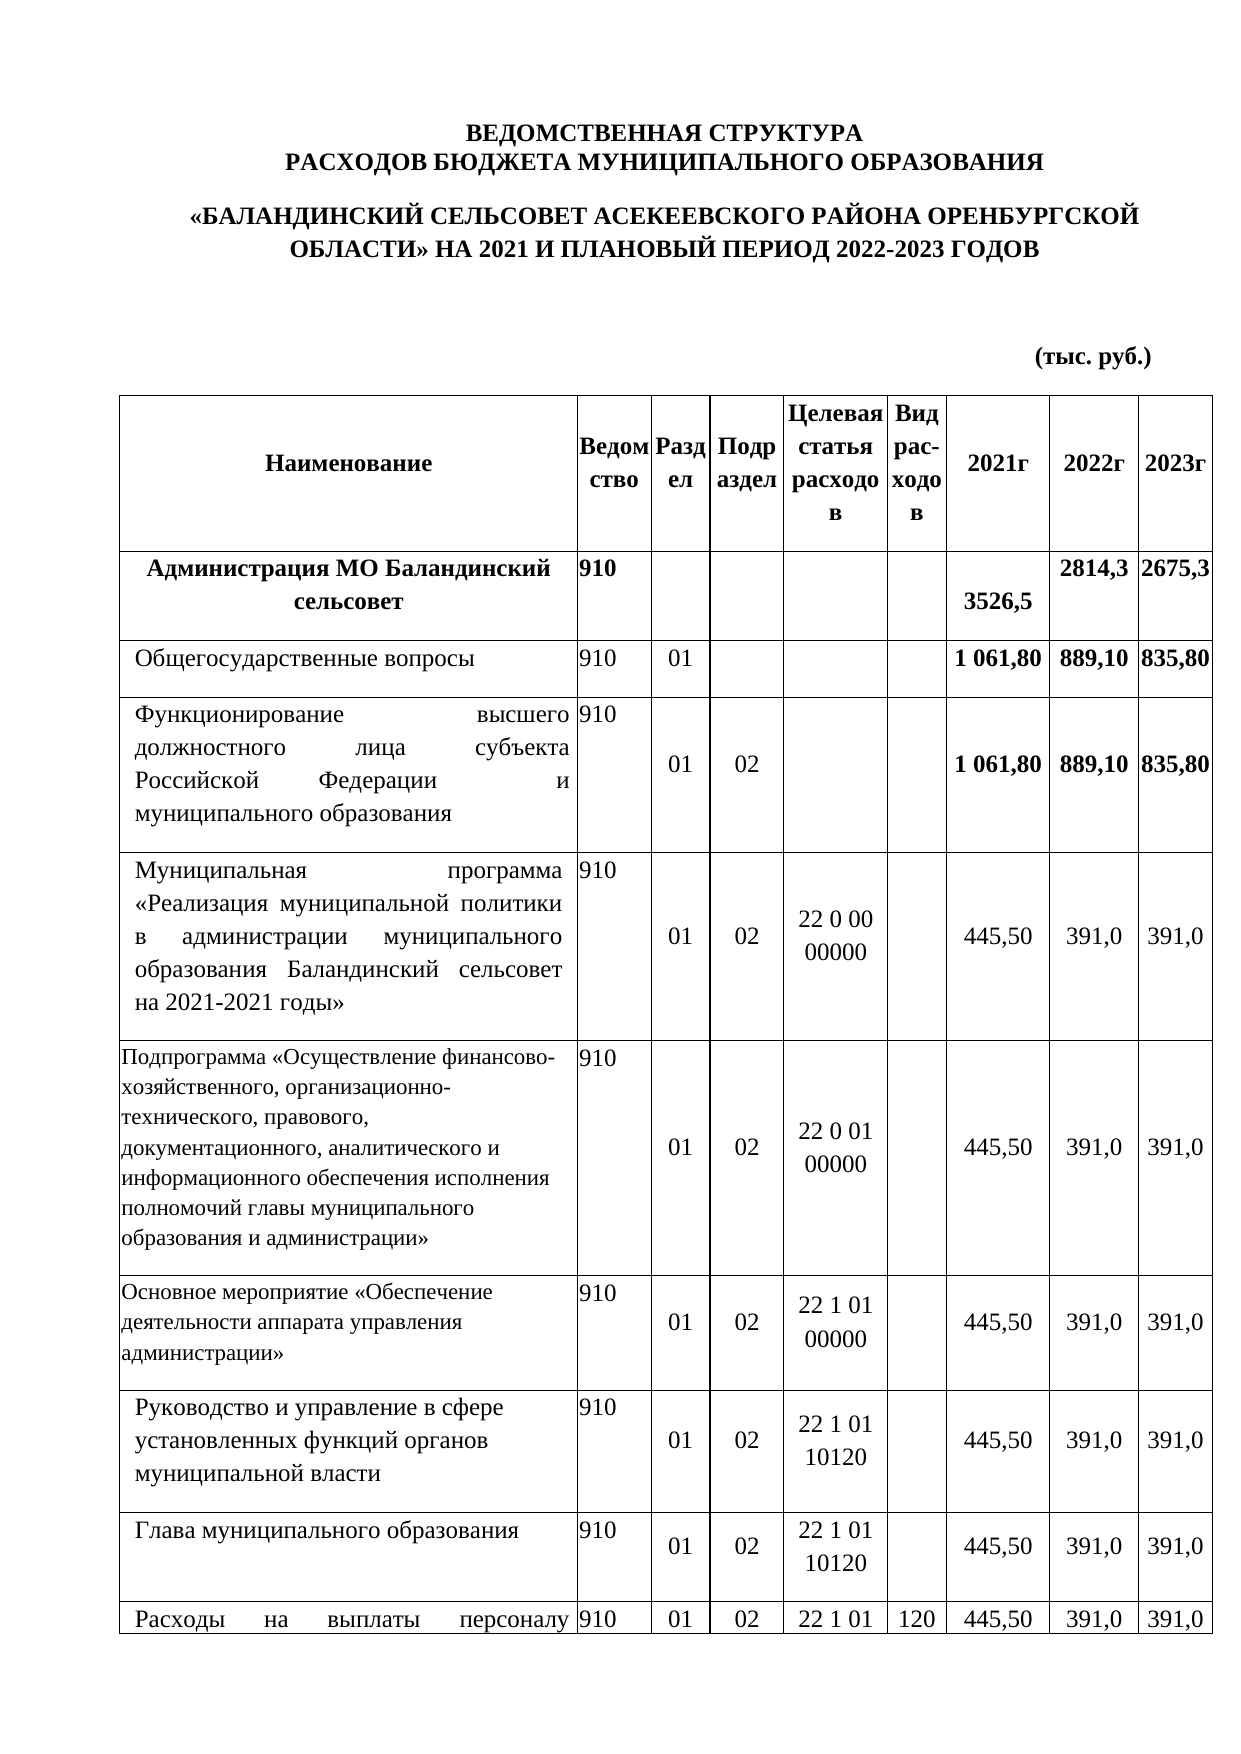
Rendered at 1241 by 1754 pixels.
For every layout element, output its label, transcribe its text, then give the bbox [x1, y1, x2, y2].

table_cell 445,50 [947, 1602, 1049, 1633]
table_cell Основное мероприятие «Обеспечение деятельности аппарата управления администрации» [120, 1276, 577, 1389]
table_cell 3526,5 [947, 552, 1049, 640]
table_cell 391,0 [1139, 1602, 1212, 1633]
table_cell [784, 641, 887, 697]
table_cell 22 0 01 00000 [784, 1041, 887, 1275]
table_header 2023г [1139, 396, 1212, 551]
table_cell 22 1 01 10120 [784, 1391, 887, 1512]
table_cell 02 [711, 1602, 783, 1633]
table_cell Муниципальная программа «Реализация муниципальной политики в администрации муниципального образования Баландинский сельсовет на 2021-2021 годы» [120, 853, 577, 1040]
table_cell Руководство и управление в сфере установленных функций органов муниципальной власти [120, 1391, 577, 1512]
table_cell 445,50 [947, 1276, 1049, 1389]
table_cell 445,50 [947, 1391, 1049, 1512]
table_cell 391,0 [1139, 853, 1212, 1040]
table_cell 2814,3 [1050, 552, 1138, 640]
table_cell 02 [711, 1041, 783, 1275]
table_cell 391,0 [1050, 1602, 1138, 1633]
table_header Вид рас-ходов [888, 396, 946, 551]
table_header Целевая статья расходов [784, 396, 887, 551]
table_cell Администрация МО Баландинский сельсовет [120, 552, 577, 640]
table_cell 391,0 [1050, 853, 1138, 1040]
table_cell 1 061,80 [947, 698, 1049, 852]
table_cell [652, 552, 709, 640]
text (тыс. руб.) [177, 341, 1152, 370]
table_cell 01 [652, 1391, 709, 1512]
table_cell [711, 552, 783, 640]
subtitle ВЕДОМСТВЕННАЯ СТРУКТУРА [177, 118, 1152, 147]
table_header 2021г [947, 396, 1049, 551]
table_header 2022г [1050, 396, 1138, 551]
table_cell 22 1 01 00000 [784, 1276, 887, 1389]
table_cell 910 [578, 1602, 651, 1633]
table_cell [888, 698, 946, 852]
table_cell 02 [711, 1276, 783, 1389]
table_cell [888, 641, 946, 697]
table_cell 910 [578, 552, 651, 640]
table_cell 391,0 [1139, 1041, 1212, 1275]
text «баландинский сельсовет Асекеевского района оренбургской области» на 2021 и плановый период 2022-2023 годов [177, 201, 1152, 262]
table_cell [888, 1513, 946, 1601]
table_cell 910 [578, 1513, 651, 1601]
table_cell [888, 1041, 946, 1275]
table_cell 910 [578, 1041, 651, 1275]
table_cell 445,50 [947, 1513, 1049, 1601]
table_cell Общегосударственные вопросы [120, 641, 577, 697]
table_cell 02 [711, 1391, 783, 1512]
table_cell 391,0 [1050, 1041, 1138, 1275]
table_cell 391,0 [1139, 1391, 1212, 1512]
table_header Подраздел [711, 396, 783, 551]
table_cell Глава муниципального образования [120, 1513, 577, 1601]
table_cell 889,10 [1050, 698, 1138, 852]
table_cell 01 [652, 1513, 709, 1601]
table_header Наименование [120, 396, 577, 551]
table_cell 391,0 [1139, 1276, 1212, 1389]
table_cell 22 1 01 10120 [784, 1513, 887, 1601]
table_cell 835,80 [1139, 698, 1212, 852]
table_cell 2675,3 [1139, 552, 1212, 640]
table_cell [888, 853, 946, 1040]
table_header Ведомство [578, 396, 651, 551]
table_cell [888, 1391, 946, 1512]
table_cell 910 [578, 1276, 651, 1389]
table_cell [784, 698, 887, 852]
table_cell 22 0 00 00000 [784, 853, 887, 1040]
table_cell 01 [652, 698, 709, 852]
table_header Раздел [652, 396, 709, 551]
table_cell 02 [711, 1513, 783, 1601]
table_cell 391,0 [1139, 1513, 1212, 1601]
table_cell [888, 552, 946, 640]
table_cell 01 [652, 853, 709, 1040]
table_cell 01 [652, 641, 709, 697]
table_cell [784, 552, 887, 640]
table_cell 445,50 [947, 853, 1049, 1040]
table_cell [120, 1602, 577, 1633]
table_cell 910 [578, 1391, 651, 1512]
table_cell 01 [652, 1276, 709, 1389]
table_cell 910 [578, 698, 651, 852]
table_cell 391,0 [1050, 1276, 1138, 1389]
table_cell [711, 641, 783, 697]
table_cell Функционирование высшего должностного лица субъекта Российской Федерации и муниципального образования [120, 698, 577, 852]
table_cell 120 [888, 1602, 946, 1633]
table_cell 391,0 [1050, 1391, 1138, 1512]
table_cell 889,10 [1050, 641, 1138, 697]
table_cell [888, 1276, 946, 1389]
table_cell 02 [711, 853, 783, 1040]
table_cell 02 [711, 698, 783, 852]
text РАСХОДОВ бюджета муниципального образования [177, 147, 1152, 176]
table_cell 835,80 [1139, 641, 1212, 697]
table_cell 910 [578, 853, 651, 1040]
table_cell Подпрограмма «Осуществление финансово-хозяйственного, организационно-технического, правового, документационного, аналитического и информационного обеспечения исполнения полномочий главы муниципального образования и администрации» [120, 1041, 577, 1275]
table_cell 22 1 01 10120 [784, 1602, 887, 1633]
table_cell 391,0 [1050, 1513, 1138, 1601]
table_cell 910 [578, 641, 651, 697]
table_cell 01 [652, 1041, 709, 1275]
table_cell 01 [652, 1602, 709, 1633]
table_cell 1 061,80 [947, 641, 1049, 697]
table_cell 445,50 [947, 1041, 1049, 1275]
